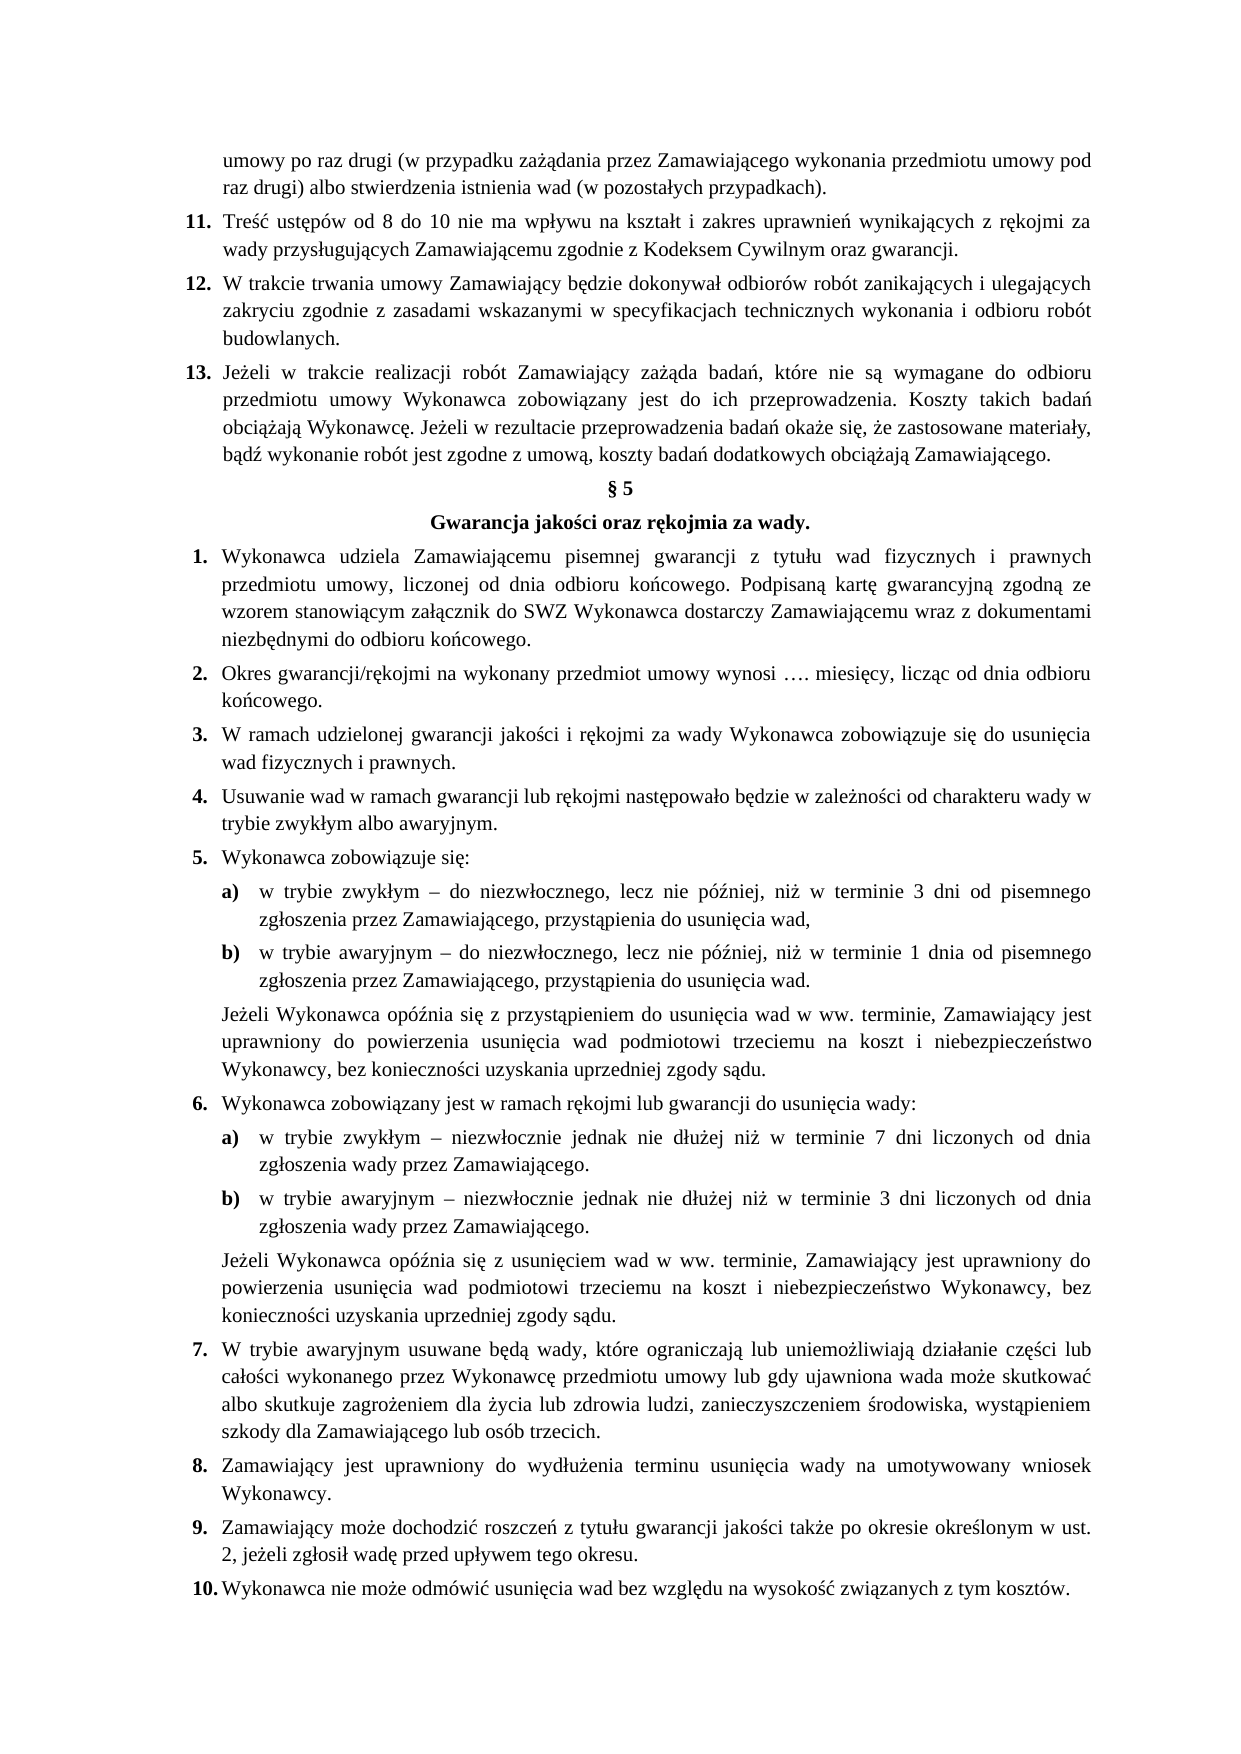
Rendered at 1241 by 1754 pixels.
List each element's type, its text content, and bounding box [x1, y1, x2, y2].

list Okres gwarancji/rękojmi na wykonany przedmiot umowy wynosi …. miesięcy, licząc od dnia odbioru końcowego. [192, 661, 1093, 712]
list Zamawiający może dochodzić roszczeń z tytułu gwarancji jakości także po okresie określonym w ust. 2, jeżeli zgłosił wadę przed upływem tego okresu. [192, 1515, 1093, 1566]
list Wykonawca udziela Zamawiającemu pisemnej gwarancji z tytułu wad fizycznych i prawnych przedmiotu umowy, liczonej od dnia odbioru końcowego. Podpisaną kartę gwarancyjną zgodną ze wzorem stanowiącym załącznik do SWZ Wykonawca dostarczy Zamawiającemu wraz z dokumentami niezbędnymi do odbioru końcowego. [192, 544, 1093, 651]
list W ramach udzielonej gwarancji jakości i rękojmi za wady Wykonawca zobowiązuje się do usunięcia wad fizycznych i prawnych. [192, 722, 1093, 774]
list Wykonawca zobowiązuje się: [192, 845, 1093, 869]
text Jeżeli Wykonawca opóźnia się z usunięciem wad w ww. terminie, Zamawiający jest uprawniony do powierzenia usunięcia wad podmiotowi trzeciemu na koszt i niebezpieczeństwo Wykonawcy, bez konieczności uzyskania uprzedniej zgody sądu. [221, 1248, 1093, 1327]
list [185, 148, 1093, 199]
list W trakcie trwania umowy Zamawiający będzie dokonywał odbiorów robót zanikających i ulegających zakryciu zgodnie z zasadami wskazanymi w specyfikacjach technicznych wykonania i odbioru robót budowlanych. [185, 271, 1093, 350]
text Jeżeli Wykonawca opóźnia się z przystąpieniem do usunięcia wad w ww. terminie, Zamawiający jest uprawniony do powierzenia usunięcia wad podmiotowi trzeciemu na koszt i niebezpieczeństwo Wykonawcy, bez konieczności uzyskania uprzedniej zgody sądu. [221, 1002, 1093, 1081]
list w trybie zwykłym – do niezwłocznego, lecz nie później, niż w terminie 3 dni od pisemnego zgłoszenia przez Zamawiającego, przystąpienia do usunięcia wad, [221, 879, 1093, 931]
list Jeżeli w trakcie realizacji robót Zamawiający zażąda badań, które nie są wymagane do odbioru przedmiotu umowy Wykonawca zobowiązany jest do ich przeprowadzenia. Koszty takich badań obciążają Wykonawcę. Jeżeli w rezultacie przeprowadzenia badań okaże się, że zastosowane materiały, bądź wykonanie robót jest zgodne z umową, koszty badań dodatkowych obciążają Zamawiającego. [185, 359, 1093, 466]
text § 5 [148, 476, 1093, 500]
list w trybie zwykłym – niezwłocznie jednak nie dłużej niż w terminie 7 dni liczonych od dnia zgłoszenia wady przez Zamawiającego. [221, 1125, 1093, 1176]
text Gwarancja jakości oraz rękojmia za wady. [148, 510, 1093, 534]
list Usuwanie wad w ramach gwarancji lub rękojmi następowało będzie w zależności od charakteru wady w trybie zwykłym albo awaryjnym. [192, 783, 1093, 835]
list Wykonawca zobowiązany jest w ramach rękojmi lub gwarancji do usunięcia wady: [192, 1091, 1093, 1115]
list w trybie awaryjnym – niezwłocznie jednak nie dłużej niż w terminie 3 dni liczonych od dnia zgłoszenia wady przez Zamawiającego. [221, 1186, 1093, 1238]
list w trybie awaryjnym – do niezwłocznego, lecz nie później, niż w terminie 1 dnia od pisemnego zgłoszenia przez Zamawiającego, przystąpienia do usunięcia wad. [221, 940, 1093, 992]
list W trybie awaryjnym usuwane będą wady, które ograniczają lub uniemożliwiają działanie części lub całości wykonanego przez Wykonawcę przedmiotu umowy lub gdy ujawniona wada może skutkować albo skutkuje zagrożeniem dla życia lub zdrowia ludzi, zanieczyszczeniem środowiska, wystąpieniem szkody dla Zamawiającego lub osób trzecich. [192, 1337, 1093, 1443]
list Wykonawca nie może odmówić usunięcia wad bez względu na wysokość związanych z tym kosztów. [192, 1576, 1093, 1600]
list Zamawiający jest uprawniony do wydłużenia terminu usunięcia wady na umotywowany wniosek Wykonawcy. [192, 1453, 1093, 1505]
list Treść ustępów od 8 do 10 nie ma wpływu na kształt i zakres uprawnień wynikających z rękojmi za wady przysługujących Zamawiającemu zgodnie z Kodeksem Cywilnym oraz gwarancji. [185, 209, 1093, 261]
